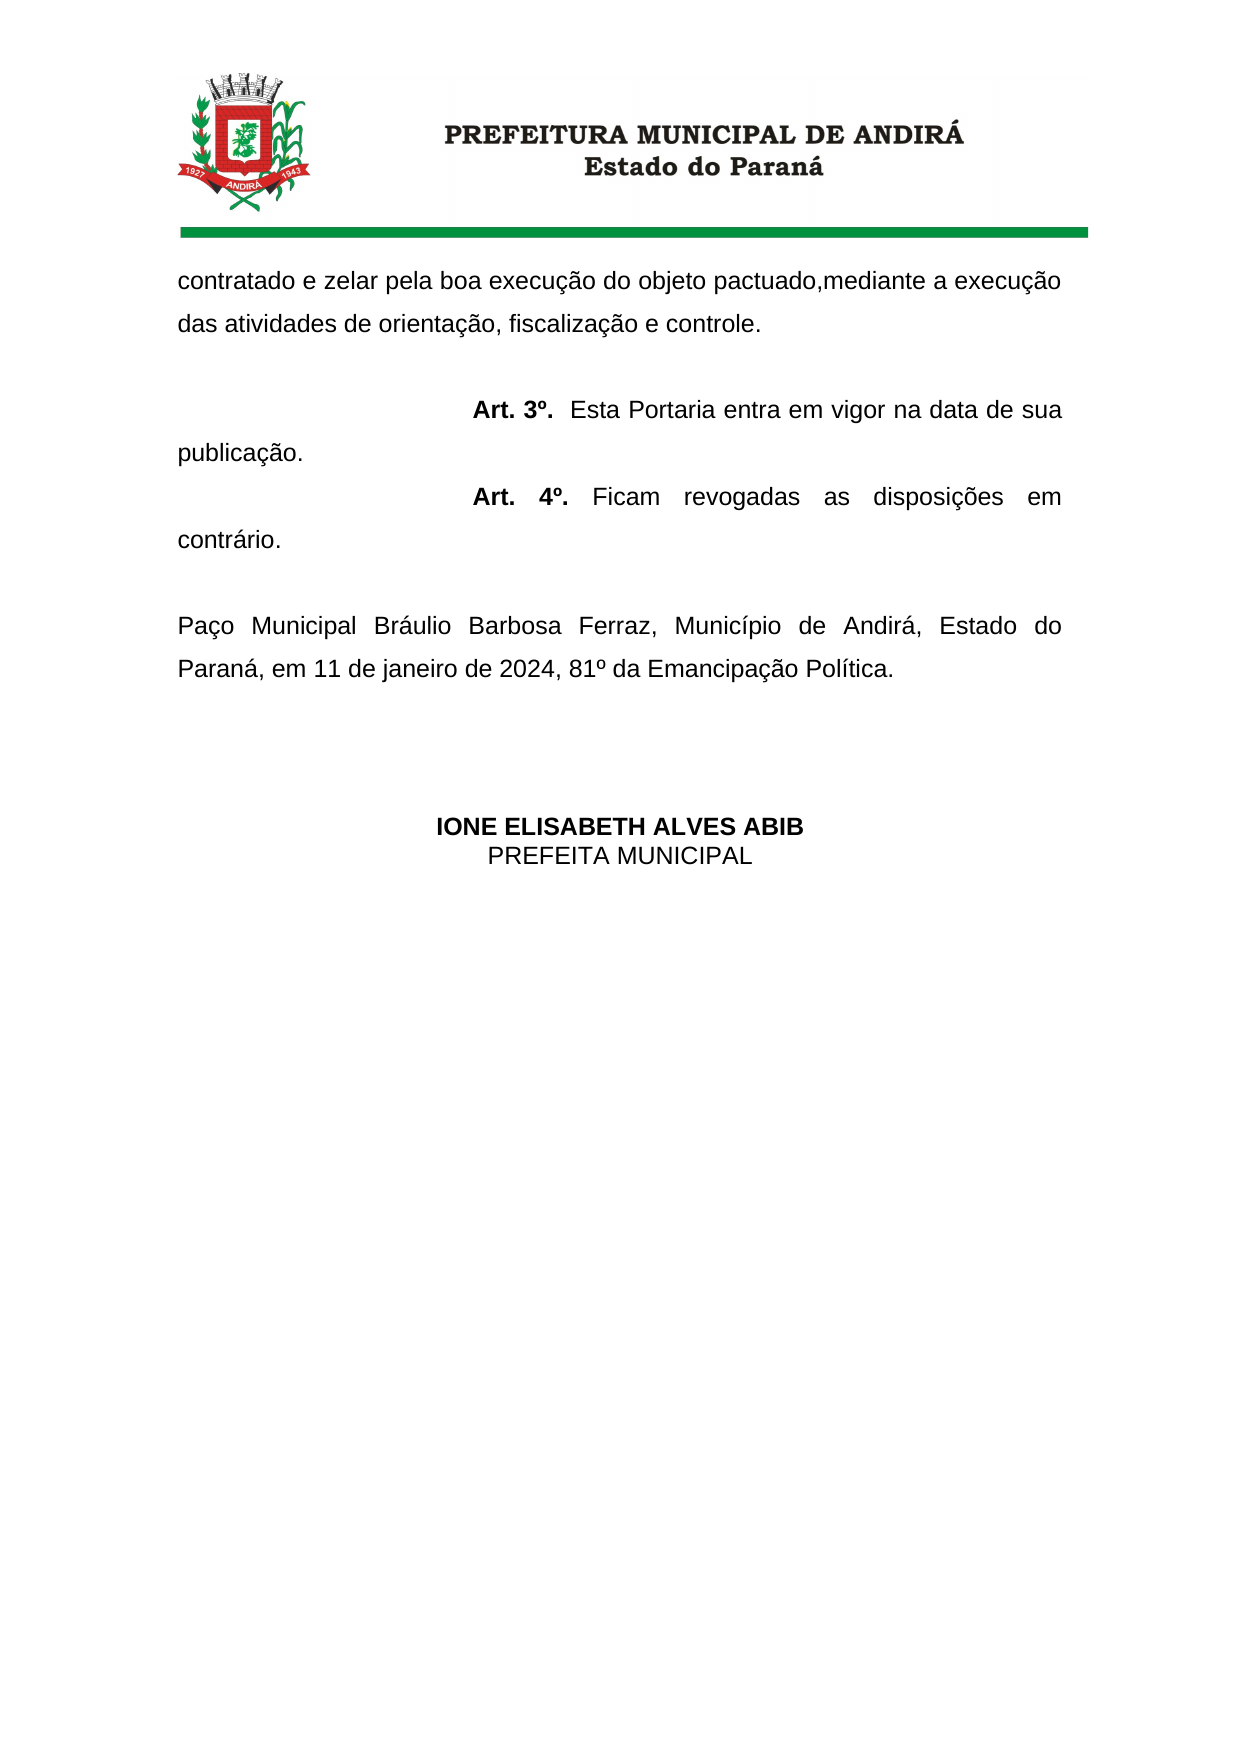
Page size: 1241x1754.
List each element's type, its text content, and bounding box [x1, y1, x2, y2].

text PREFEITA MUNICIPAL [177, 841, 1063, 870]
text Art. 4º. Ficam revogadas as disposições em contrário. [177, 482, 1063, 553]
text IONE ELISABETH ALVES ABIB [177, 812, 1063, 841]
picture [177, 73, 1089, 238]
text Art. 3º. Esta Portaria entra em vigor na data de sua publicação. [177, 395, 1063, 467]
text Paço Municipal Bráulio Barbosa Ferraz, Município de Andirá, Estado do Paraná, em 11 de janeiro de 2024, 81º da Emancipação Política. [177, 611, 1063, 683]
